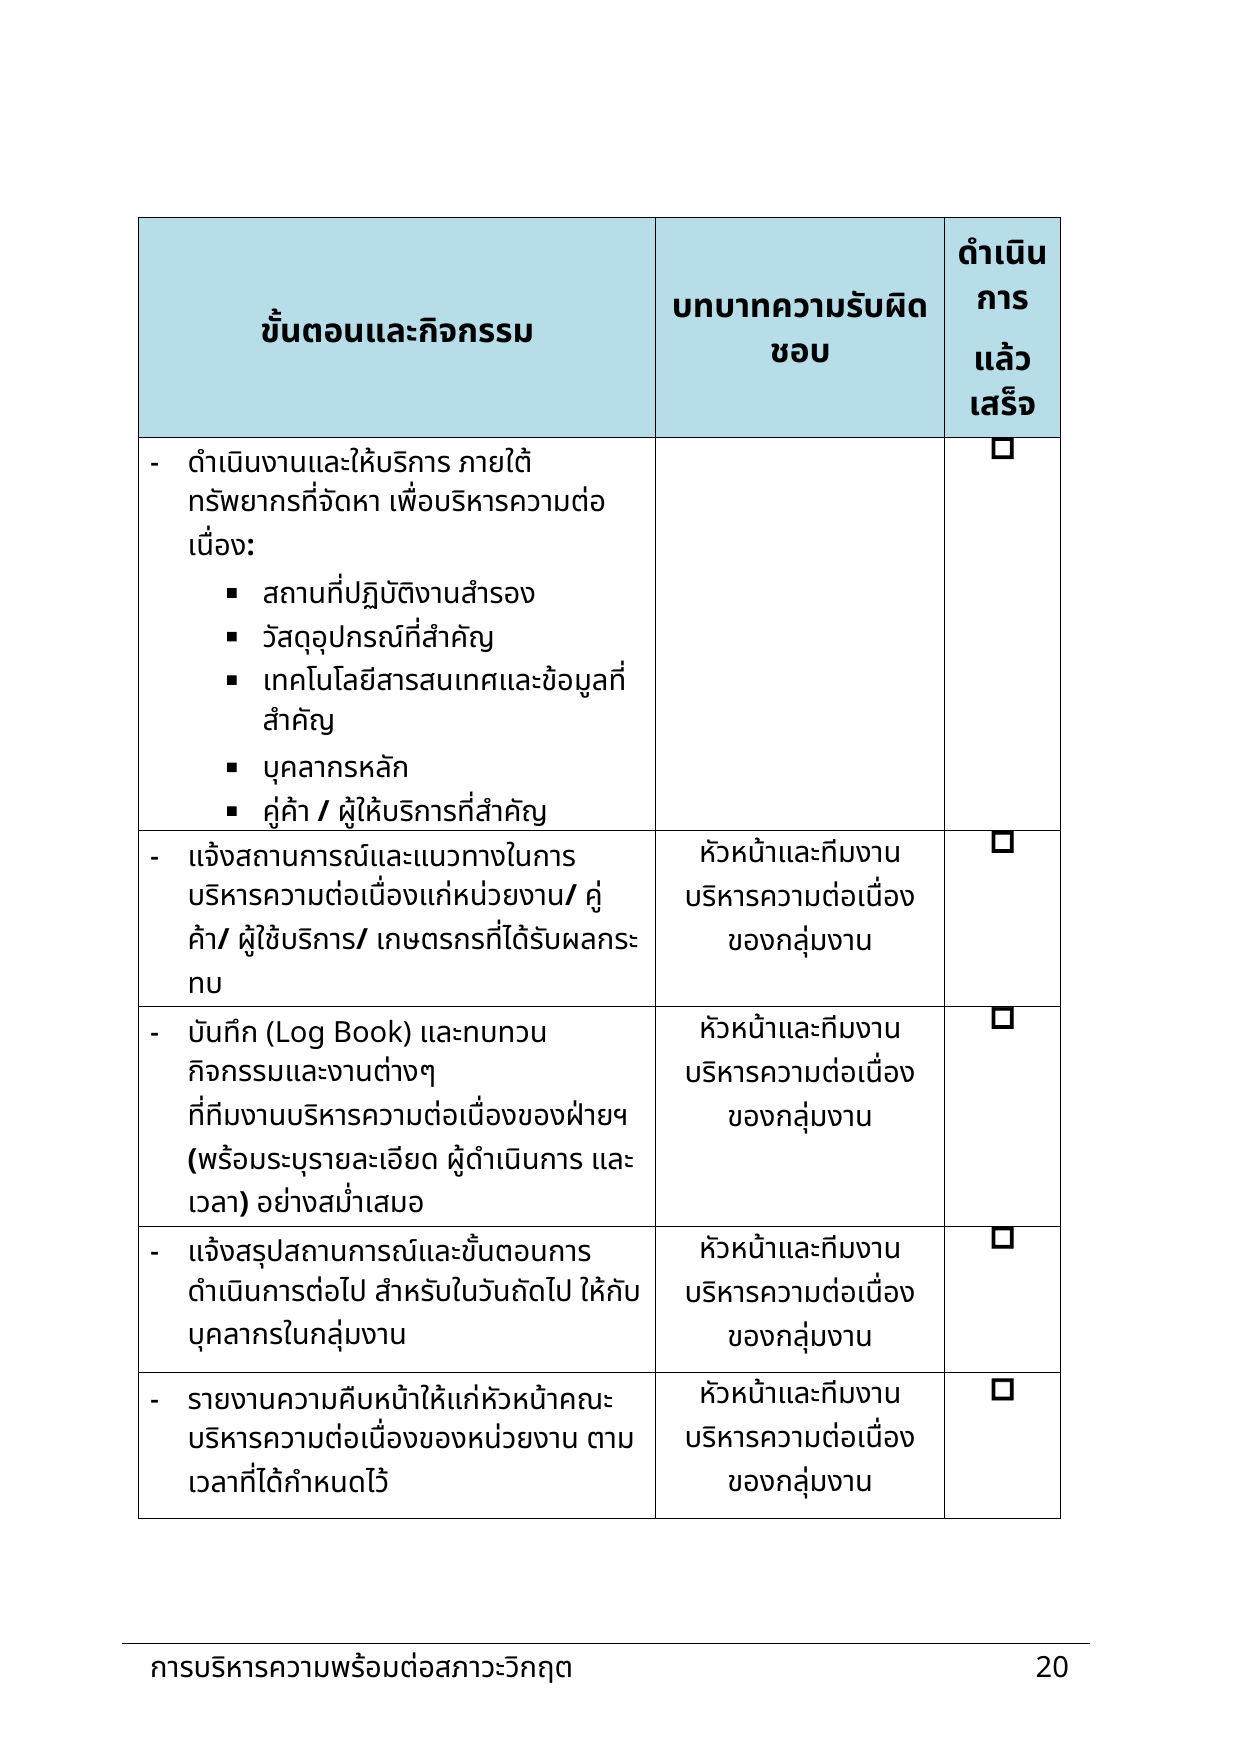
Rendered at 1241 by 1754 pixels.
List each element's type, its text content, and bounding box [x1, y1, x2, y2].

table_cell แจ้งสถานการณ์และแนวทางในการบริหารความต่อเนื่องแก่หน่วยงาน/ คู่ค้า/ ผู้ใช้บริการ/ เกษตรกรที่ได้รับผลกระทบ [139, 831, 655, 1006]
table_header บทบาทความรับผิดชอบ [656, 218, 944, 437]
table_cell [945, 1373, 1060, 1517]
table_cell ดำเนินงานและให้บริการ ภายใต้ทรัพยากรที่จัดหา เพื่อบริหารความต่อเนื่อง: สถานที่ปฏิบัติงานสำรอง วัสดุอุปกรณ์ที่สำคัญ เทคโนโลยีสารสนเทศและข้อมูลที่สำคัญ บุคลากรหลัก คู่ค้า / ผู้ให้บริการที่สำคัญ [139, 438, 655, 830]
table_cell หัวหน้าและทีมงานบริหารความต่อเนื่องของกลุ่มงาน [656, 1007, 944, 1226]
table_cell รายงานความคืบหน้าให้แก่หัวหน้าคณะบริหารความต่อเนื่องของหน่วยงาน ตามเวลาที่ได้กำหนดไว้ [139, 1373, 655, 1517]
table_header ขั้นตอนและกิจกรรม [139, 218, 655, 437]
table_cell [656, 438, 944, 830]
table_cell หัวหน้าและทีมงานบริหารความต่อเนื่องของกลุ่มงาน [656, 1373, 944, 1517]
table_cell [945, 438, 1060, 830]
table_header ดำเนินการ แล้วเสร็จ [945, 218, 1060, 437]
table_cell บันทึก (Log Book) และทบทวนกิจกรรมและงานต่างๆ ที่ทีมงานบริหารความต่อเนื่องของฝ่ายฯ (พร้อมระบุรายละเอียด ผู้ดำเนินการ และเวลา) อย่างสม่ำเสมอ [139, 1007, 655, 1226]
table_cell [945, 831, 1060, 1006]
table_cell [945, 1227, 1060, 1372]
table_cell หัวหน้าและทีมงานบริหารความต่อเนื่องของกลุ่มงาน [656, 1227, 944, 1372]
table_cell แจ้งสรุปสถานการณ์และขั้นตอนการดำเนินการต่อไป สำหรับในวันถัดไป ให้กับบุคลากรในกลุ่มงาน [139, 1227, 655, 1372]
table_cell หัวหน้าและทีมงานบริหารความต่อเนื่องของกลุ่มงาน [656, 831, 944, 1006]
table_cell [945, 1007, 1060, 1226]
